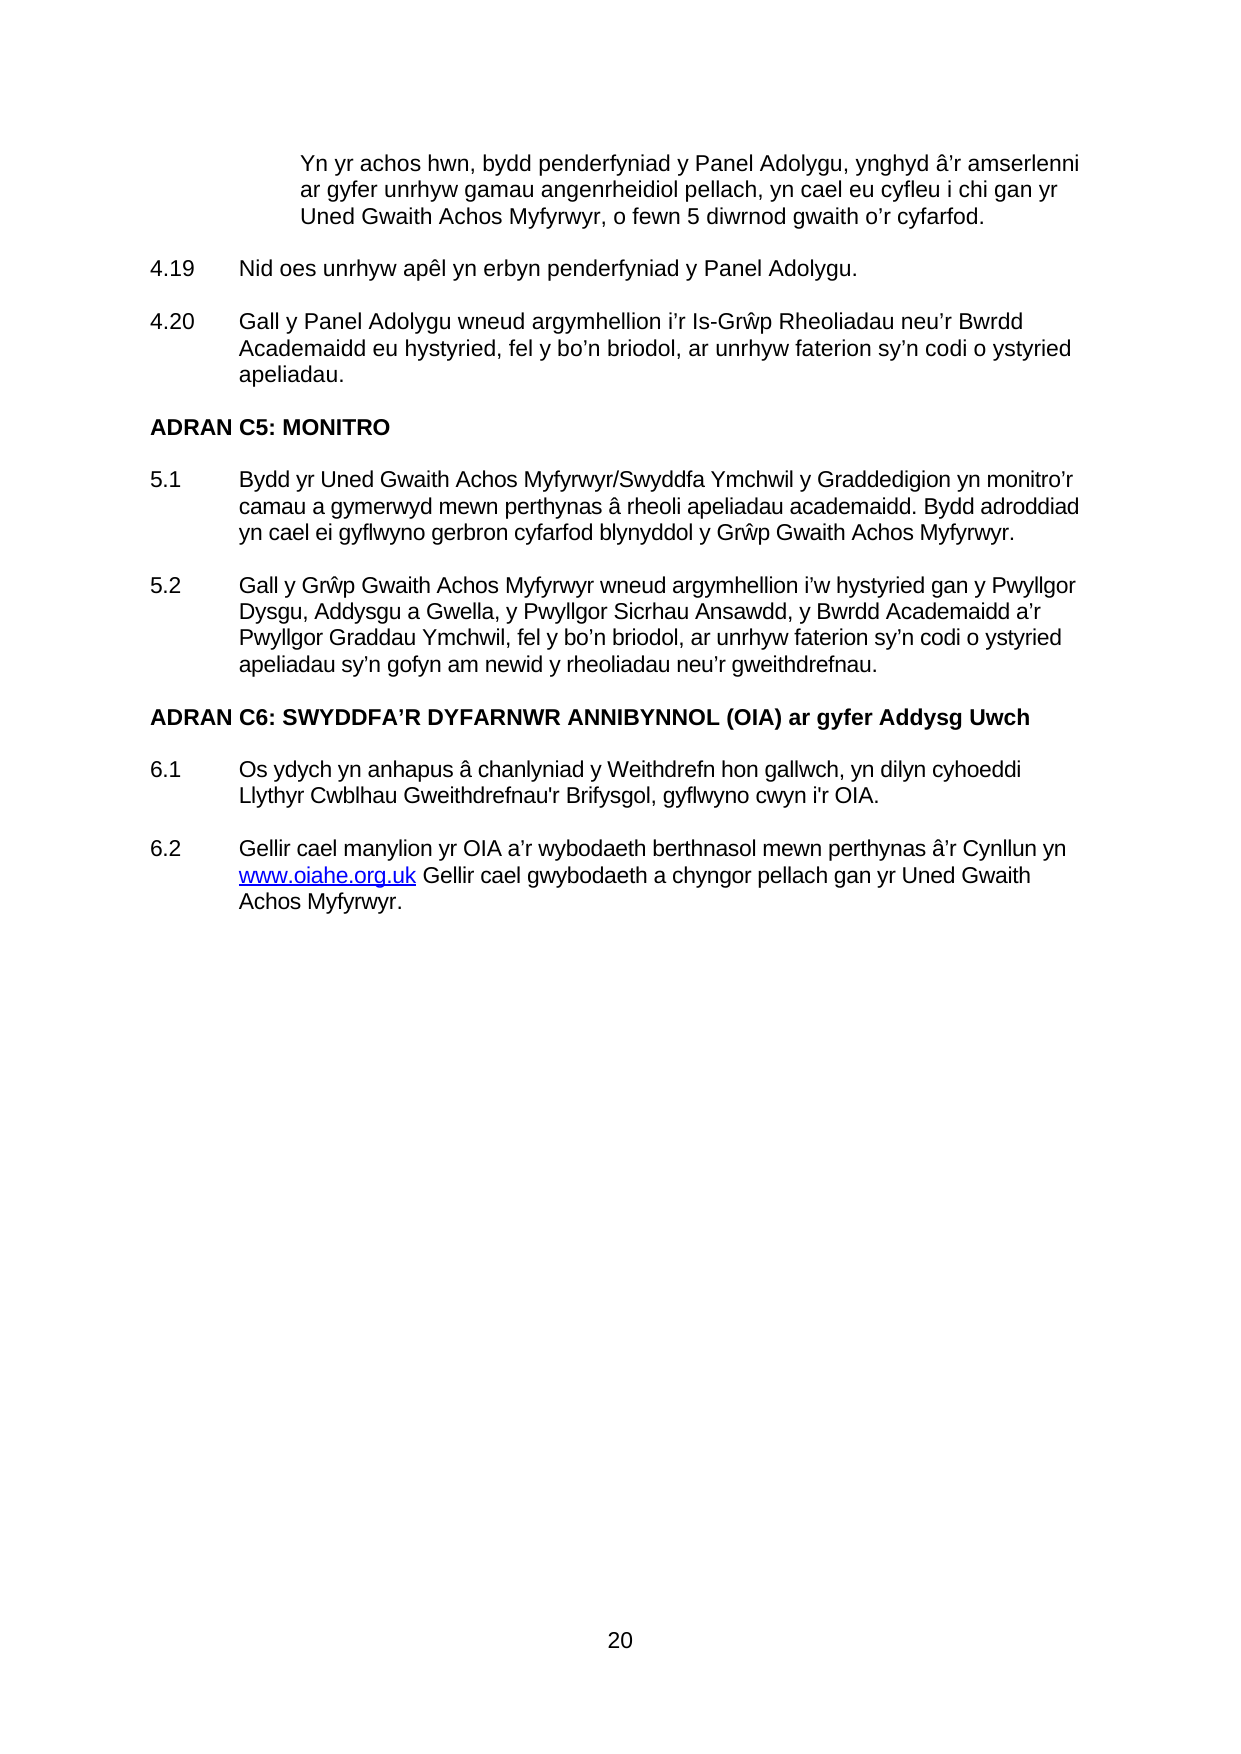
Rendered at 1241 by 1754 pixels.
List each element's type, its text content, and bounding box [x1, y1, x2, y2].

list 5.2 Gall y Grŵp Gwaith Achos Myfyrwyr wneud argymhellion i’w hystyried gan y Pwyllgor Dysgu, Addysgu a Gwella, y Pwyllgor Sicrhau Ansawdd, y Bwrdd Academaidd a’r Pwyllgor Graddau Ymchwil, fel y bo’n briodol, ar unrhyw faterion sy’n codi o ystyried apeliadau sy’n gofyn am newid y rheoliadau neu’r gweithdrefnau. [150, 572, 1090, 677]
text Yn yr achos hwn, bydd penderfyniad y Panel Adolygu, ynghyd â’r amserlenni ar gyfer unrhyw gamau angenrheidiol pellach, yn cael eu cyfleu i chi gan yr Uned Gwaith Achos Myfyrwyr, o fewn 5 diwrnod gwaith o’r cyfarfod. [300, 150, 1090, 229]
subtitle ADRAN C5: MONITRO [150, 413, 1090, 440]
list 6.2 Gellir cael manylion yr OIA a’r wybodaeth berthnasol mewn perthynas â’r Cynllun yn www.oiahe.org.uk Gellir cael gwybodaeth a chyngor pellach gan yr Uned Gwaith Achos Myfyrwyr. [150, 835, 1090, 914]
text 4.19 Nid oes unrhyw apêl yn erbyn penderfyniad y Panel Adolygu. [150, 255, 1090, 282]
list 5.1 Bydd yr Uned Gwaith Achos Myfyrwyr/Swyddfa Ymchwil y Graddedigion yn monitro’r camau a gymerwyd mewn perthynas â rheoli apeliadau academaidd. Bydd adroddiad yn cael ei gyflwyno gerbron cyfarfod blynyddol y Grŵp Gwaith Achos Myfyrwyr. [150, 466, 1090, 545]
list 6.1 Os ydych yn anhapus â chanlyniad y Weithdrefn hon gallwch, yn dilyn cyhoeddi Llythyr Cwblhau Gweithdrefnau'r Brifysgol, gyflwyno cwyn i'r OIA. [150, 756, 1090, 809]
text 4.20 Gall y Panel Adolygu wneud argymhellion i’r Is-Grŵp Rheoliadau neu’r Bwrdd Academaidd eu hystyried, fel y bo’n briodol, ar unrhyw faterion sy’n codi o ystyried apeliadau. [150, 308, 1090, 387]
text ADRAN C6: SWYDDFA’R DYFARNWR ANNIBYNNOL (OIA) ar gyfer Addysg Uwch [150, 703, 1090, 730]
